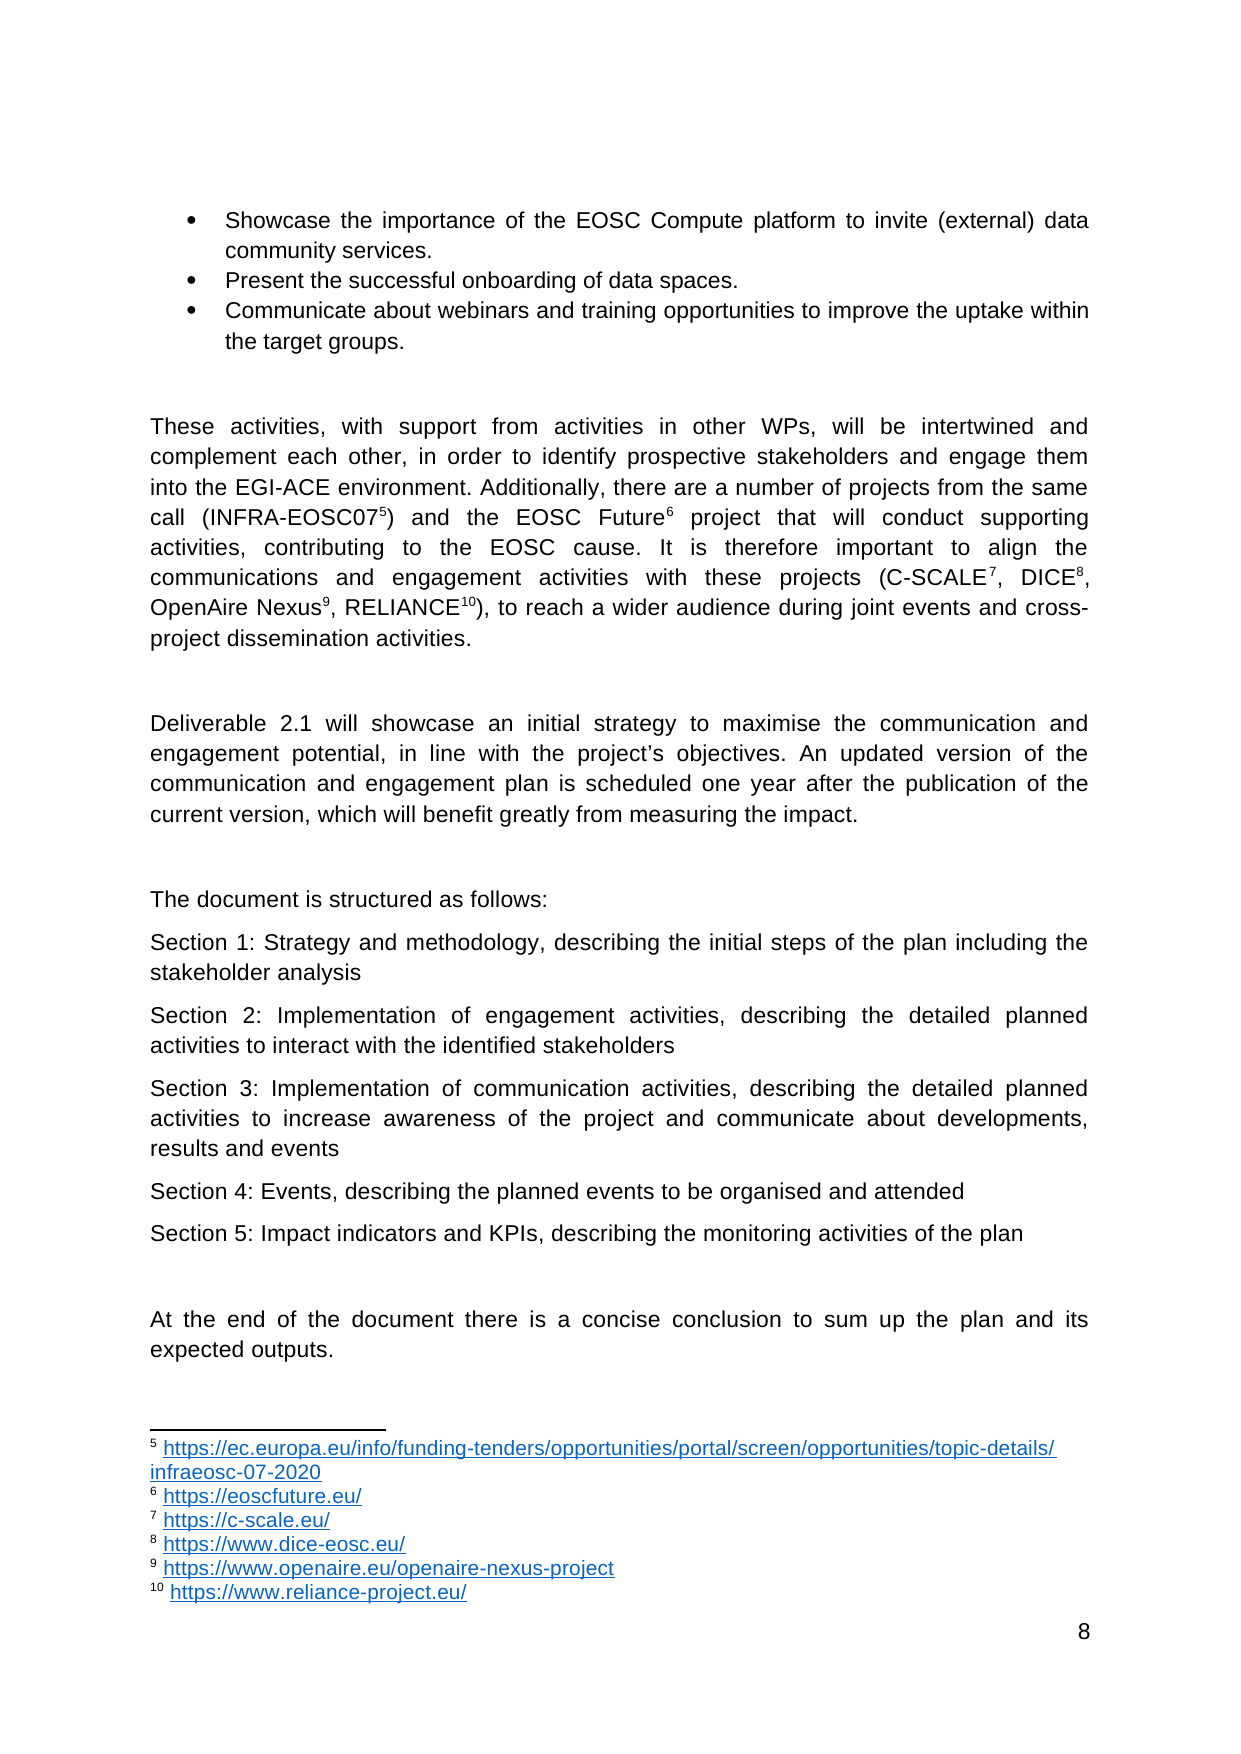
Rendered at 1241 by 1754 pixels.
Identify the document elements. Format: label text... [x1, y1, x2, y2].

list Communicate about webinars and training opportunities to improve the uptake within the target groups. [187, 297, 1090, 354]
text Section 4: Events, describing the planned events to be organised and attended [150, 1178, 1090, 1204]
text Section 3: Implementation of communication activities, describing the detailed planned activities to increase awareness of the project and communicate about developments, results and events [150, 1074, 1090, 1161]
list Present the successful onboarding of data spaces. [187, 267, 1090, 293]
text These activities, with support from activities in other WPs, will be intertwined and complement each other, in order to identify prospective stakeholders and engage them into the EGI-ACE environment. Additionally, there are a number of projects from the same call (INFRA-EOSC07) and the EOSC Future project that will conduct supporting activities, contributing to the EOSC cause. It is therefore important to align the communications and engagement activities with these projects (C-SCALE, DICE, OpenAire Nexus, RELIANCE), to reach a wider audience during joint events and cross-project dissemination activities. [150, 413, 1090, 651]
text The document is structured as follows: [150, 886, 1090, 912]
text Section 2: Implementation of engagement activities, describing the detailed planned activities to interact with the identified stakeholders [150, 1002, 1090, 1058]
text Deliverable 2.1 will showcase an initial strategy to maximise the communication and engagement potential, in line with the project’s objectives. An updated version of the communication and engagement plan is scheduled one year after the publication of the current version, which will benefit greatly from measuring the impact. [150, 710, 1090, 827]
text At the end of the document there is a concise conclusion to sum up the plan and its expected outputs. [150, 1306, 1090, 1362]
text Section 5: Impact indicators and KPIs, describing the monitoring activities of the plan [150, 1220, 1090, 1247]
text Section 1: Strategy and methodology, describing the initial steps of the plan including the stakeholder analysis [150, 929, 1090, 985]
list Showcase the importance of the EOSC Compute platform to invite (external) data community services. [187, 207, 1090, 263]
